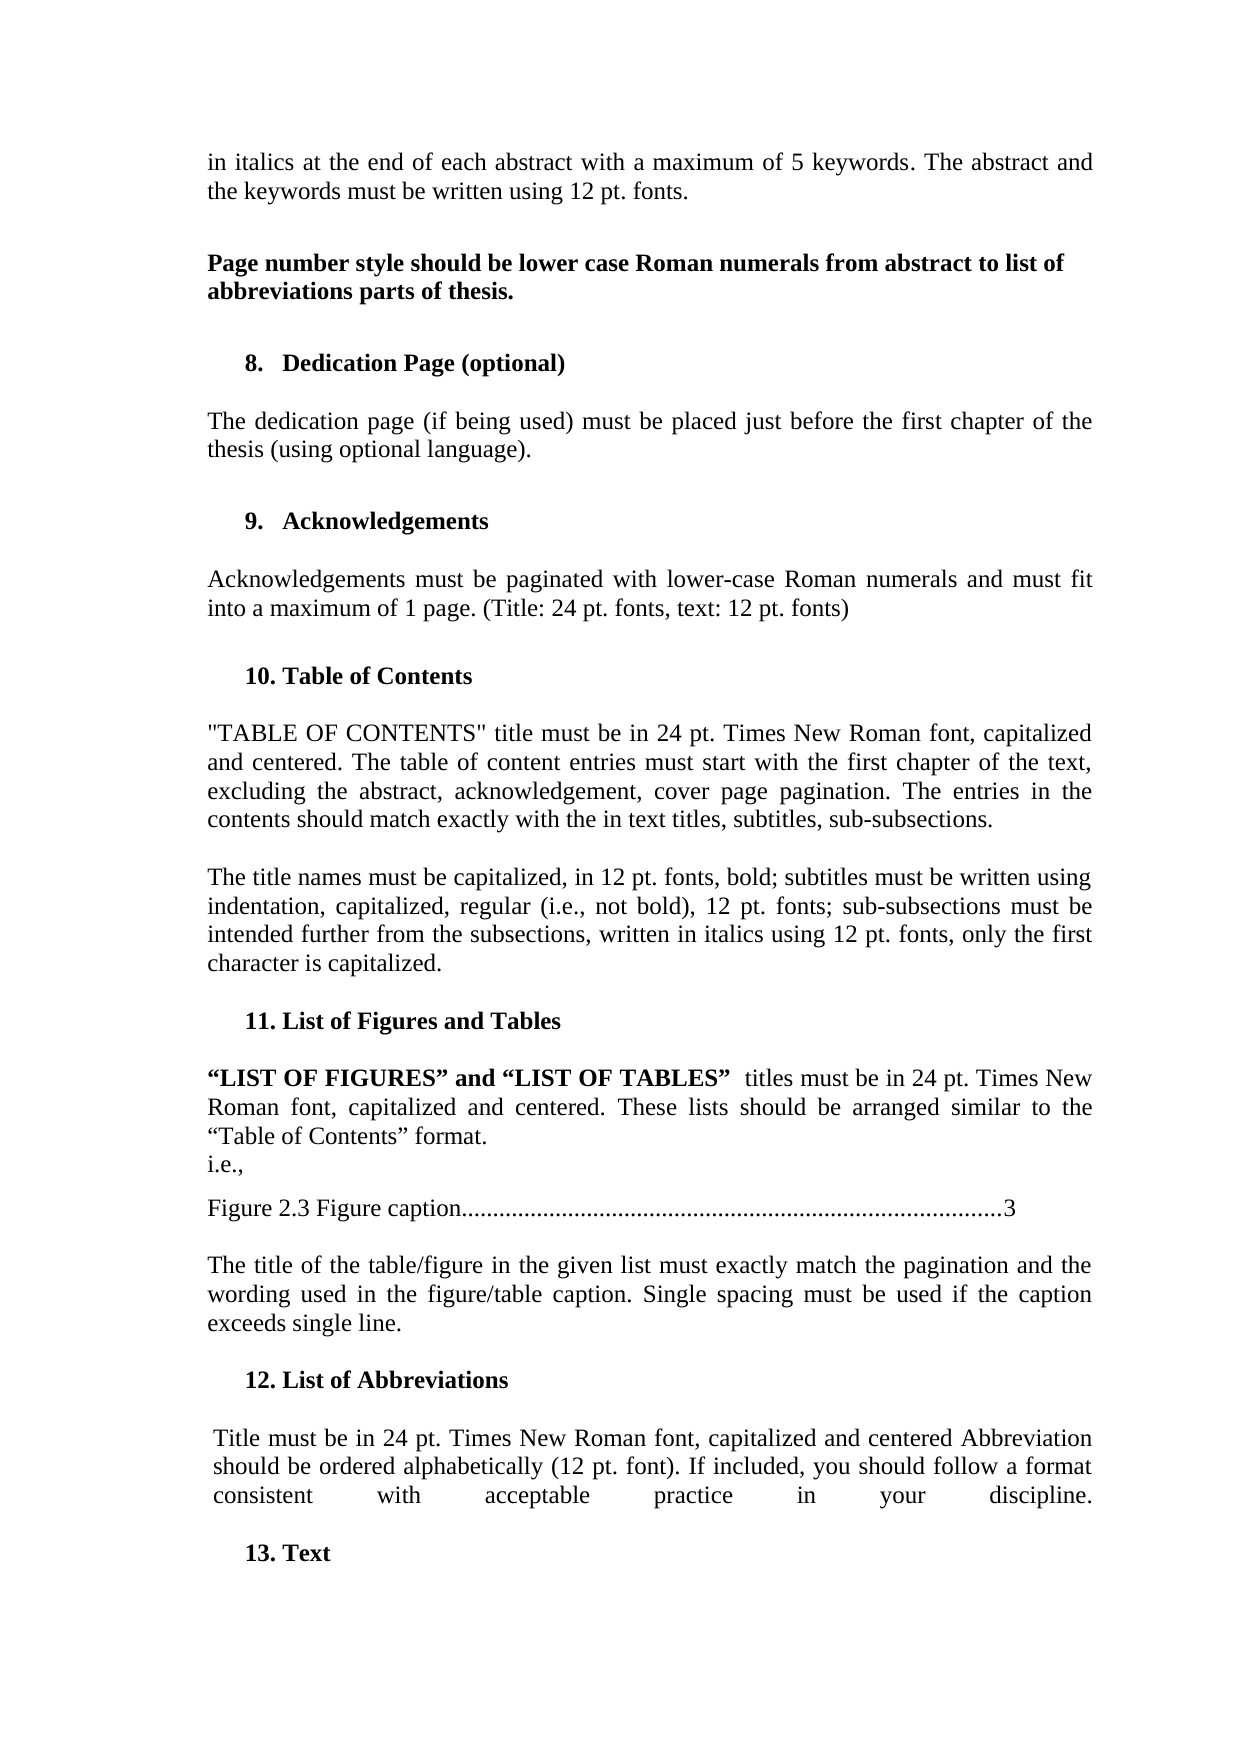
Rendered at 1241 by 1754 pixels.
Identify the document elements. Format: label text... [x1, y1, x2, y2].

text "TABLE OF CONTENTS" title must be in 24 pt. Times New Roman font, capitalized and centered. The table of content entries must start with the first chapter of the text, excluding the abstract, acknowledgement, cover page pagination. The entries in the contents should match exactly with the in text titles, subtitles, sub-subsections. [207, 718, 1093, 833]
text The title names must be capitalized, in 12 pt. fonts, bold; subtitles must be written using indentation, capitalized, regular (i.e., not bold), 12 pt. fonts; sub-subsections must be intended further from the subsections, written in italics using 12 pt. fonts, only the first character is capitalized. [207, 862, 1093, 977]
text Figure 2.3 Figure caption 3 [207, 1193, 1093, 1221]
text Title must be in 24 pt. Times New Roman font, capitalized and centered Abbreviation should be ordered alphabetically (12 pt. font). If included, you should follow a format consistent with acceptable practice in your discipline. [213, 1423, 1093, 1538]
list Table of Contents [244, 661, 1093, 689]
text The title of the table/figure in the given list must exactly match the pagination and the wording used in the figure/table caption. Single spacing must be used if the caption exceeds single line. [207, 1250, 1093, 1336]
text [207, 147, 1093, 204]
text Page number style should be lower case Roman numerals from abstract to list of abbreviations parts of thesis. [207, 248, 1105, 305]
list List of Abbreviations [244, 1365, 1093, 1394]
text i.e., [207, 1149, 1093, 1178]
list Acknowledgements [244, 506, 1093, 535]
list Text [244, 1538, 1093, 1566]
list Dedication Page (optional) [244, 348, 1093, 377]
text The dedication page (if being used) must be placed just before the first chapter of the thesis (using optional language). [207, 406, 1093, 463]
list “LIST OF FIGURES” and “LIST OF TABLES” titles must be in 24 pt. Times New Roman font, capitalized and centered. These lists should be arranged similar to the “Table of Contents” format. [207, 1063, 1093, 1149]
list List of Figures and Tables [244, 1006, 1093, 1034]
text Acknowledgements must be paginated with lower-case Roman numerals and must fit into a maximum of 1 page. (Title: 24 pt. fonts, text: 12 pt. fonts) [207, 564, 1093, 621]
